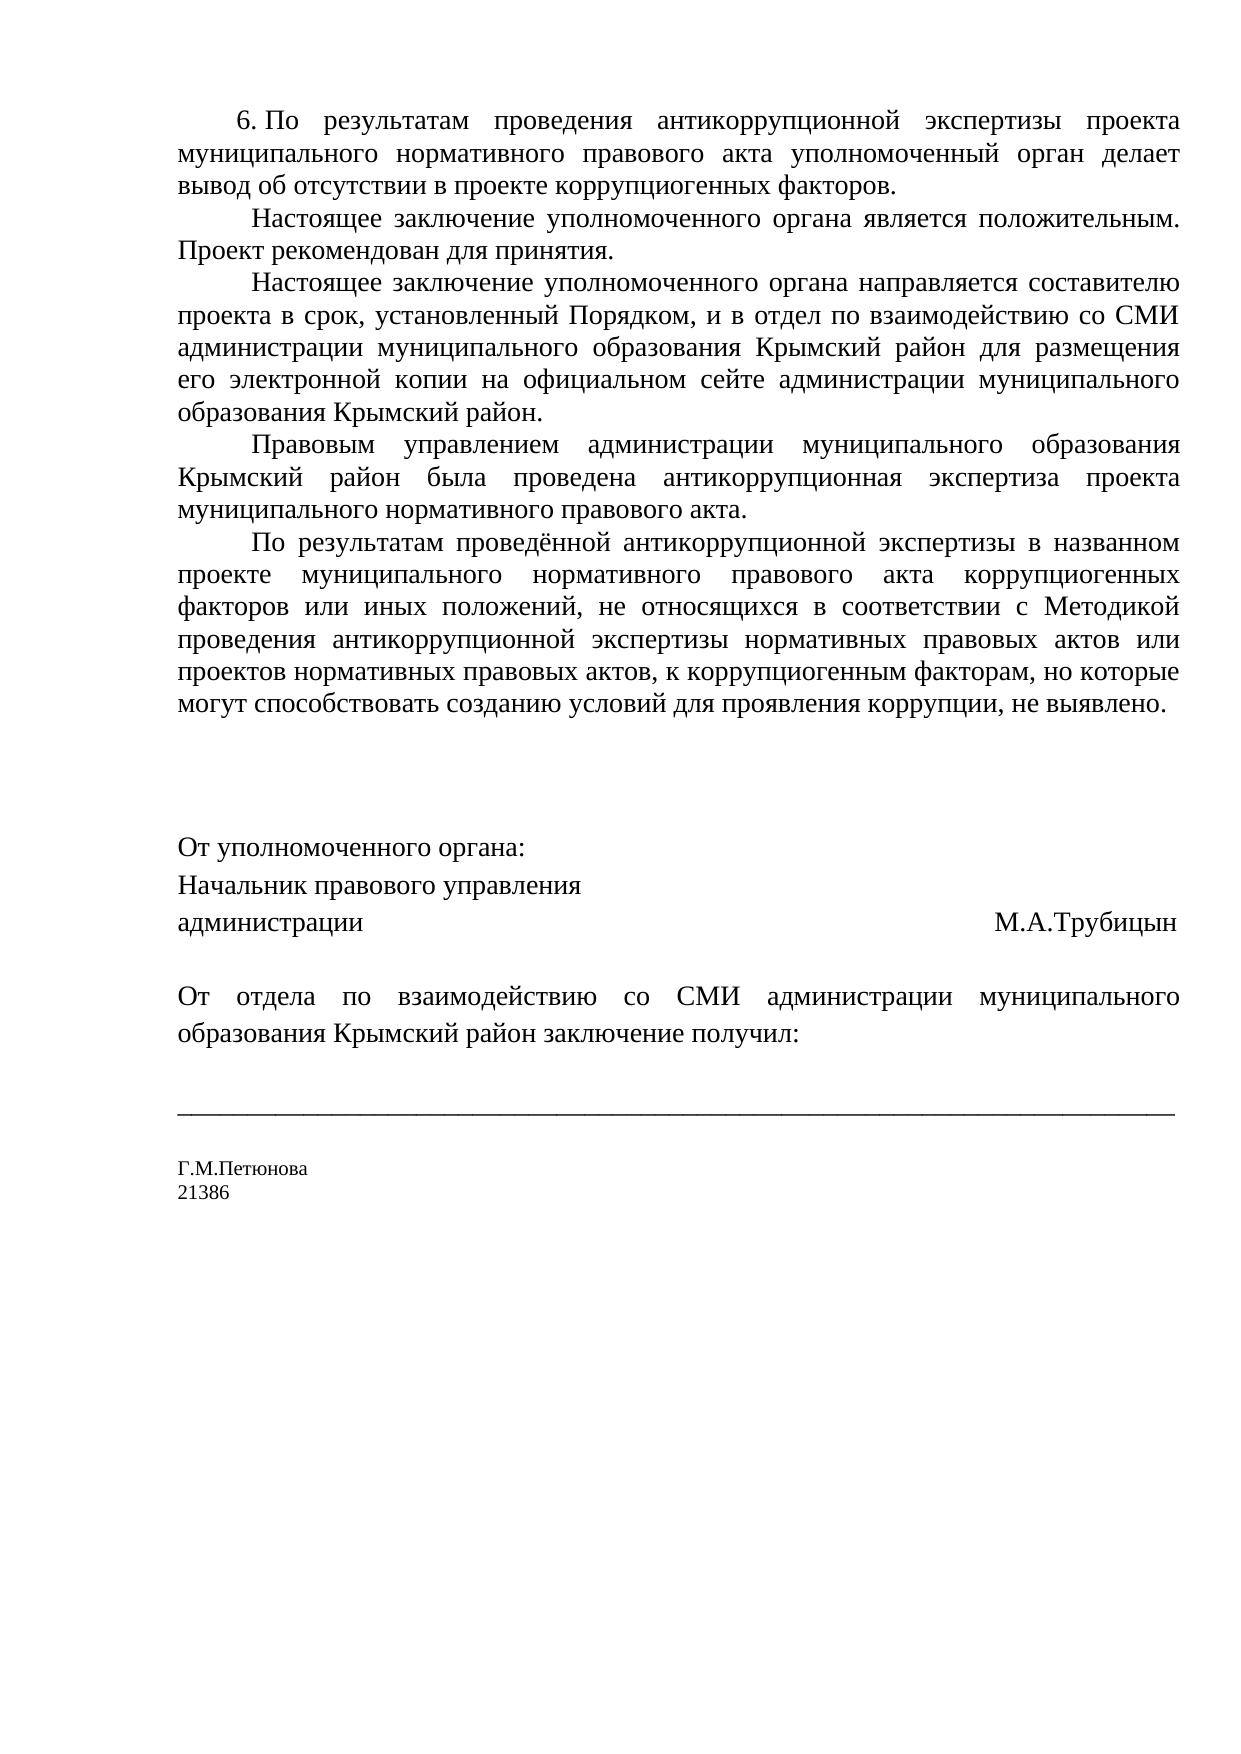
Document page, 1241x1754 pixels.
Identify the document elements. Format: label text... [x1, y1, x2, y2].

text Г.М.Петюнова [177, 1156, 1181, 1180]
text Начальник правового управления [177, 868, 1181, 900]
text От отдела по взаимодействию со СМИ администрации муниципального образования Крымский район заключение получил: [177, 979, 1181, 1049]
text От уполномоченного органа: [177, 831, 1181, 863]
text Правовым управлением администрации муниципального образования Крымский район была проведена антикоррупционная экспертиза проекта муниципального нормативного правового акта. [177, 427, 1181, 524]
text _______________________________________________________________________ [177, 1086, 1181, 1118]
text Настоящее заключение уполномоченного органа направляется составителю проекта в срок, установленный Порядком, и в отдел по взаимодействию со СМИ администрации муниципального образования Крымский район для размещения его электронной копии на официальном сейте администрации муниципального образования Крымский район. [177, 265, 1181, 427]
text По результатам проведённой антикоррупционной экспертизы в названном проекте муниципального нормативного правового акта коррупциогенных факторов или иных положений, не относящихся в соответствии с Методикой проведения антикоррупционной экспертизы нормативных правовых актов или проектов нормативных правовых актов, к коррупциогенным факторам, но которые могут способствовать созданию условий для проявления коррупции, не выявлено. [177, 524, 1181, 719]
text 6. По результатам проведения антикоррупционной экспертизы проекта муниципального нормативного правового акта уполномоченный орган делает вывод об отсутствии в проекте коррупциогенных факторов. [177, 103, 1181, 201]
text администрации М.А.Трубицын [177, 905, 1181, 937]
text 21386 [177, 1180, 1181, 1204]
text Настоящее заключение уполномоченного органа является положительным. Проект рекомендован для принятия. [177, 201, 1181, 265]
